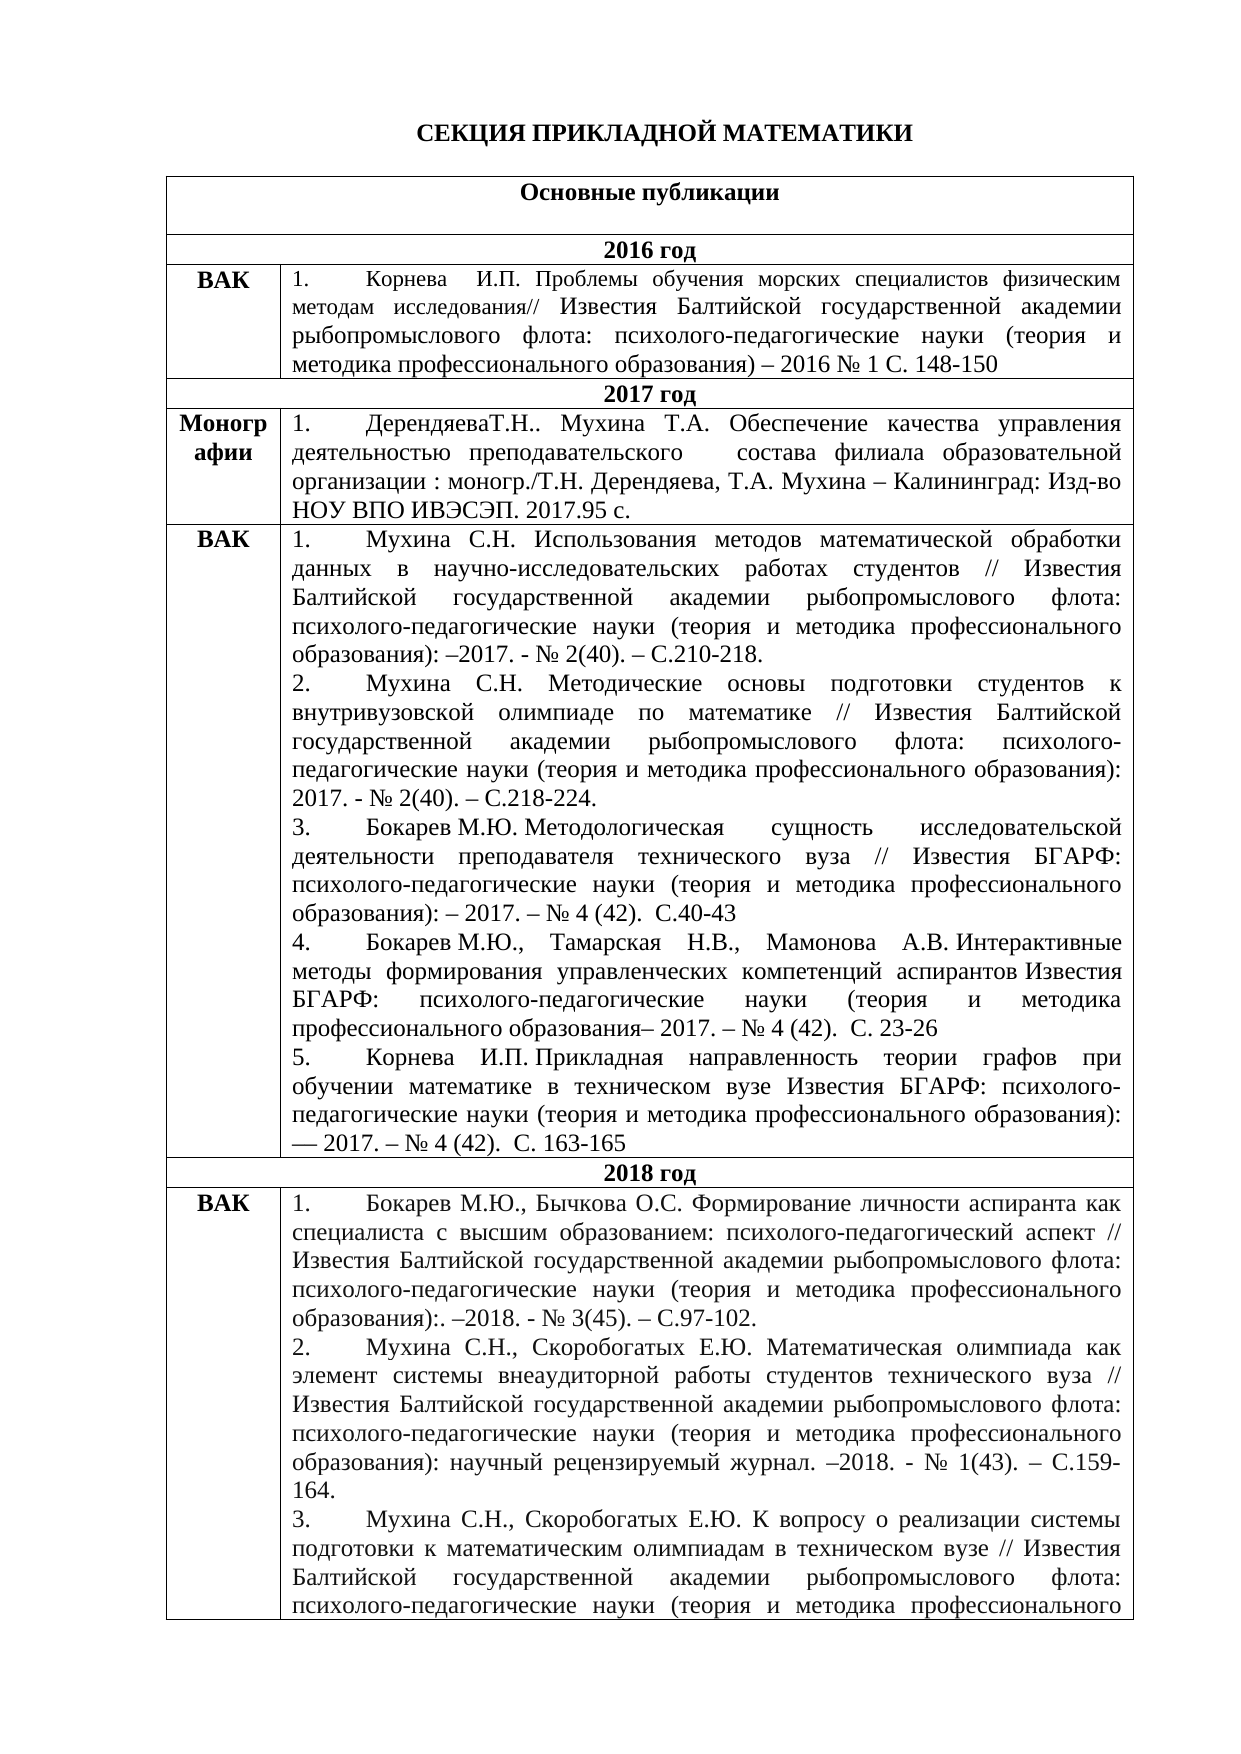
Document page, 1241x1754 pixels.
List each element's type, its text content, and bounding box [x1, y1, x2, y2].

table_cell 2016 год [167, 235, 1133, 264]
table_cell ВАК [167, 265, 280, 378]
text СЕКЦИЯ ПРИКЛАДНОЙ МАТЕМАТИКИ [177, 118, 1152, 147]
table_cell ДерендяеваТ.Н.. Мухина Т.А. Обеспечение качества управления деятельностью преподавательского состава филиала образовательной организации : моногр./Т.Н. Дерендяева, Т.А. Мухина – Калининград: Изд-во НОУ ВПО ИВЭСЭП. 2017.95 с. [281, 409, 1133, 523]
table_cell ВАК [167, 525, 280, 1157]
table_cell Монографии [167, 409, 280, 523]
table_cell Мухина С.Н. Использования методов математической обработки данных в научно-исследовательских работах студентов // Известия Балтийской государственной академии рыбопромыслового флота: психолого-педагогические науки (теория и методика профессионального образования): –2017. - № 2(40). – С.210-218. Мухина С.Н. Методические основы подготовки студентов к внутривузовской олимпиаде по математике // Известия Балтийской государственной академии рыбопромыслового флота: психолого-педагогические науки (теория и методика профессионального образования): 2017. - № 2(40). – С.218-224. Бокарев М.Ю. Методологическая сущность исследовательской деятельности преподавателя технического вуза // Известия БГАРФ: психолого-педагогические науки (теория и методика профессионального образования): – 2017. – № 4 (42). С.40-43 Бокарев М.Ю., Тамарская Н.В., Мамонова А.В. Интерактивные методы формирования управленческих компетенций аспирантов Известия БГАРФ: психолого-педагогические науки (теория и методика профессионального образования– 2017. – № 4 (42). С. 23-26 Корнева И.П. Прикладная направленность теории графов при обучении математике в техническом вузе Известия БГАРФ: психолого-педагогические науки (теория и методика профессионального образования): –– 2017. – № 4 (42). С. 163-165 [281, 525, 1133, 1157]
table_cell 2018 год [167, 1158, 1133, 1187]
table_cell Корнева И.П. Проблемы обучения морских специалистов физическим методам исследования// Известия Балтийской государственной академии рыбопромыслового флота: психолого-педагогические науки (теория и методика профессионального образования) – 2016 № 1 С. 148-150 [281, 265, 1133, 378]
table_cell ВАК [167, 1188, 280, 1619]
table_cell 2017 год [167, 379, 1133, 407]
table_header Основные публикации [167, 177, 1133, 234]
